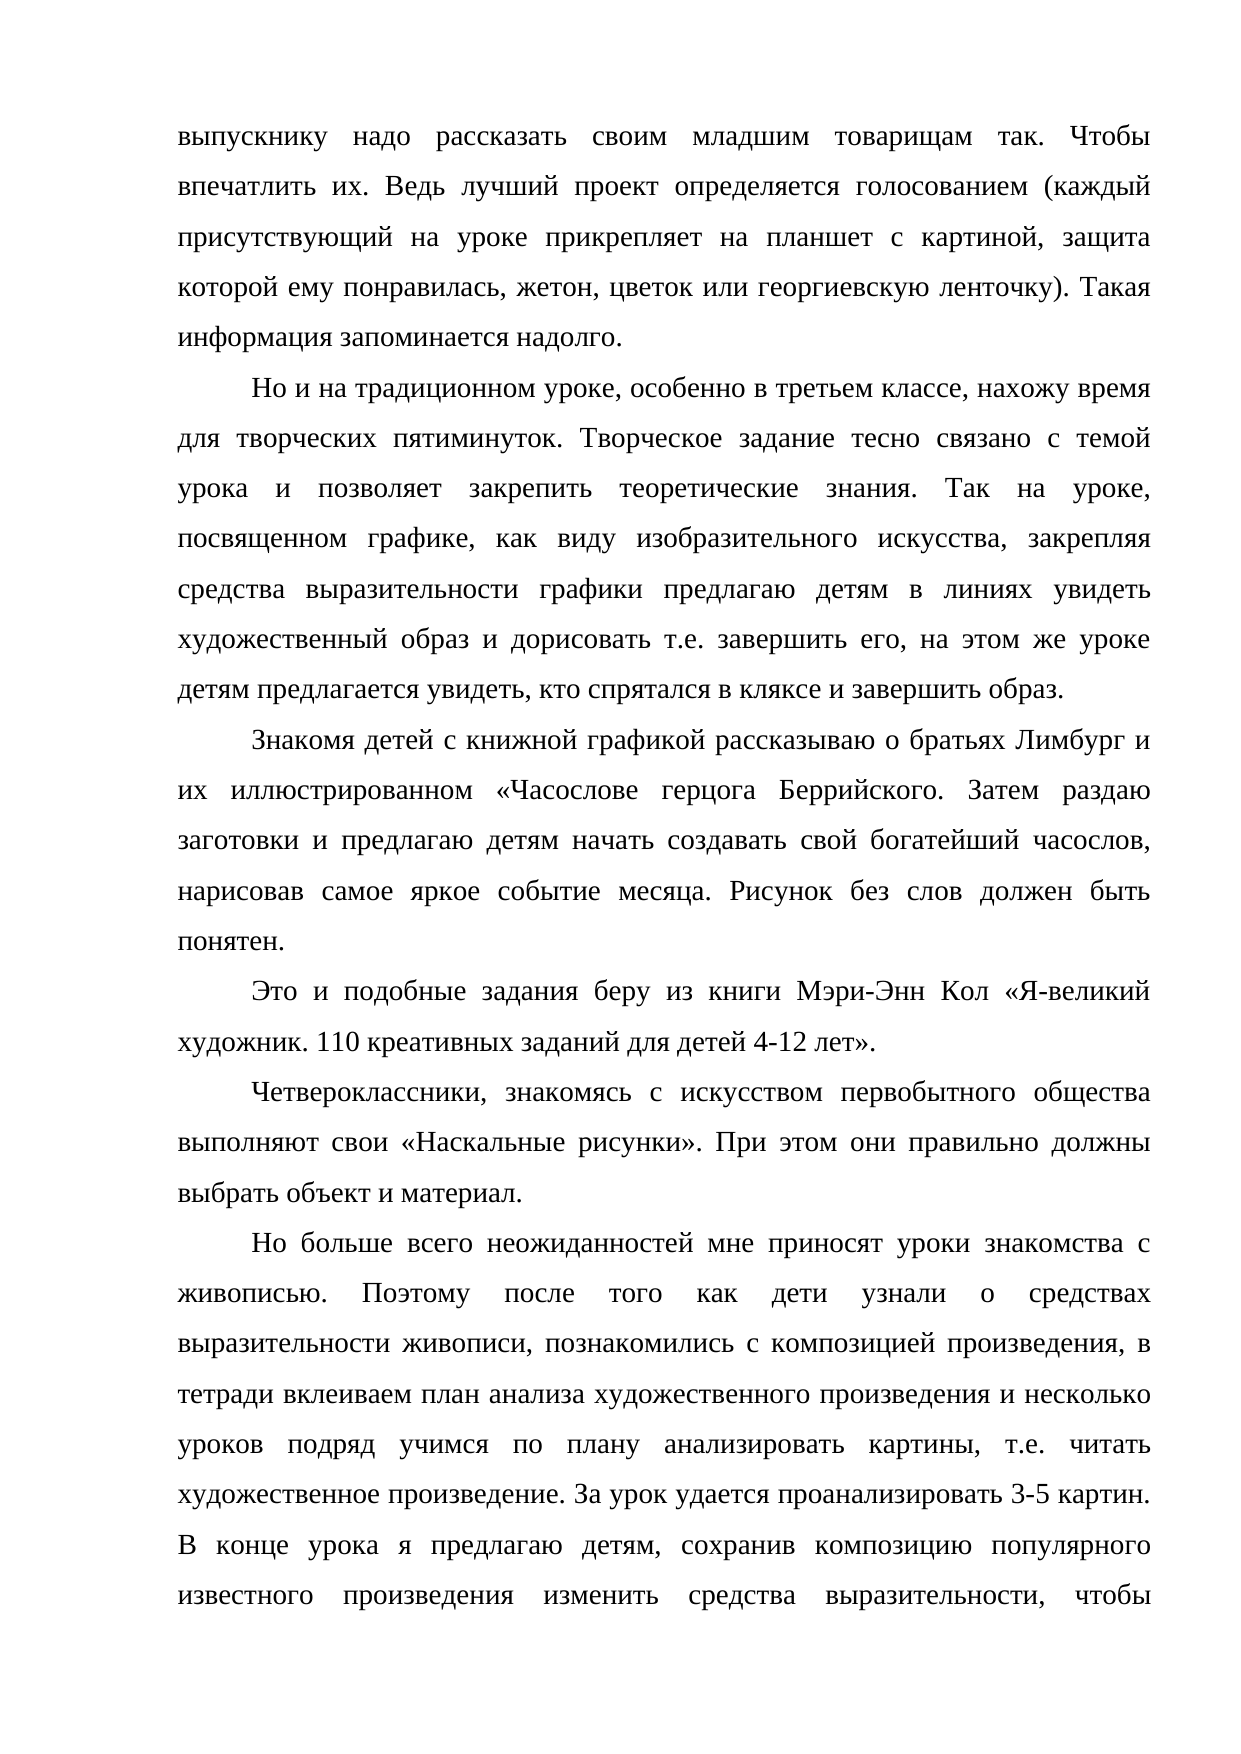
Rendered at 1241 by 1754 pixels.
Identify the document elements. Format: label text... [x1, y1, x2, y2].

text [177, 118, 1152, 353]
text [177, 1225, 1152, 1611]
text Четвероклассники, знакомясь с искусством первобытного общества выполняют свои «Наскальные рисунки». При этом они правильно должны выбрать объект и материал. [177, 1074, 1152, 1208]
text Знакомя детей с книжной графикой рассказываю о братьях Лимбург и их иллюстрированном «Часослове герцога Беррийского. Затем раздаю заготовки и предлагаю детям начать создавать свой богатейший часослов, нарисовав самое яркое событие месяца. Рисунок без слов должен быть понятен. [177, 722, 1152, 957]
text Но и на традиционном уроке, особенно в третьем классе, нахожу время для творческих пятиминуток. Творческое задание тесно связано с темой урока и позволяет закрепить теоретические знания. Так на уроке, посвященном графике, как виду изобразительного искусства, закрепляя средства выразительности графики предлагаю детям в линиях увидеть художественный образ и дорисовать т.е. завершить его, на этом же уроке детям предлагается увидеть, кто спрятался в кляксе и завершить образ. [177, 370, 1152, 705]
text Это и подобные задания беру из книги Мэри-Энн Кол «Я-великий художник. 110 креативных заданий для детей 4-12 лет». [177, 973, 1152, 1057]
